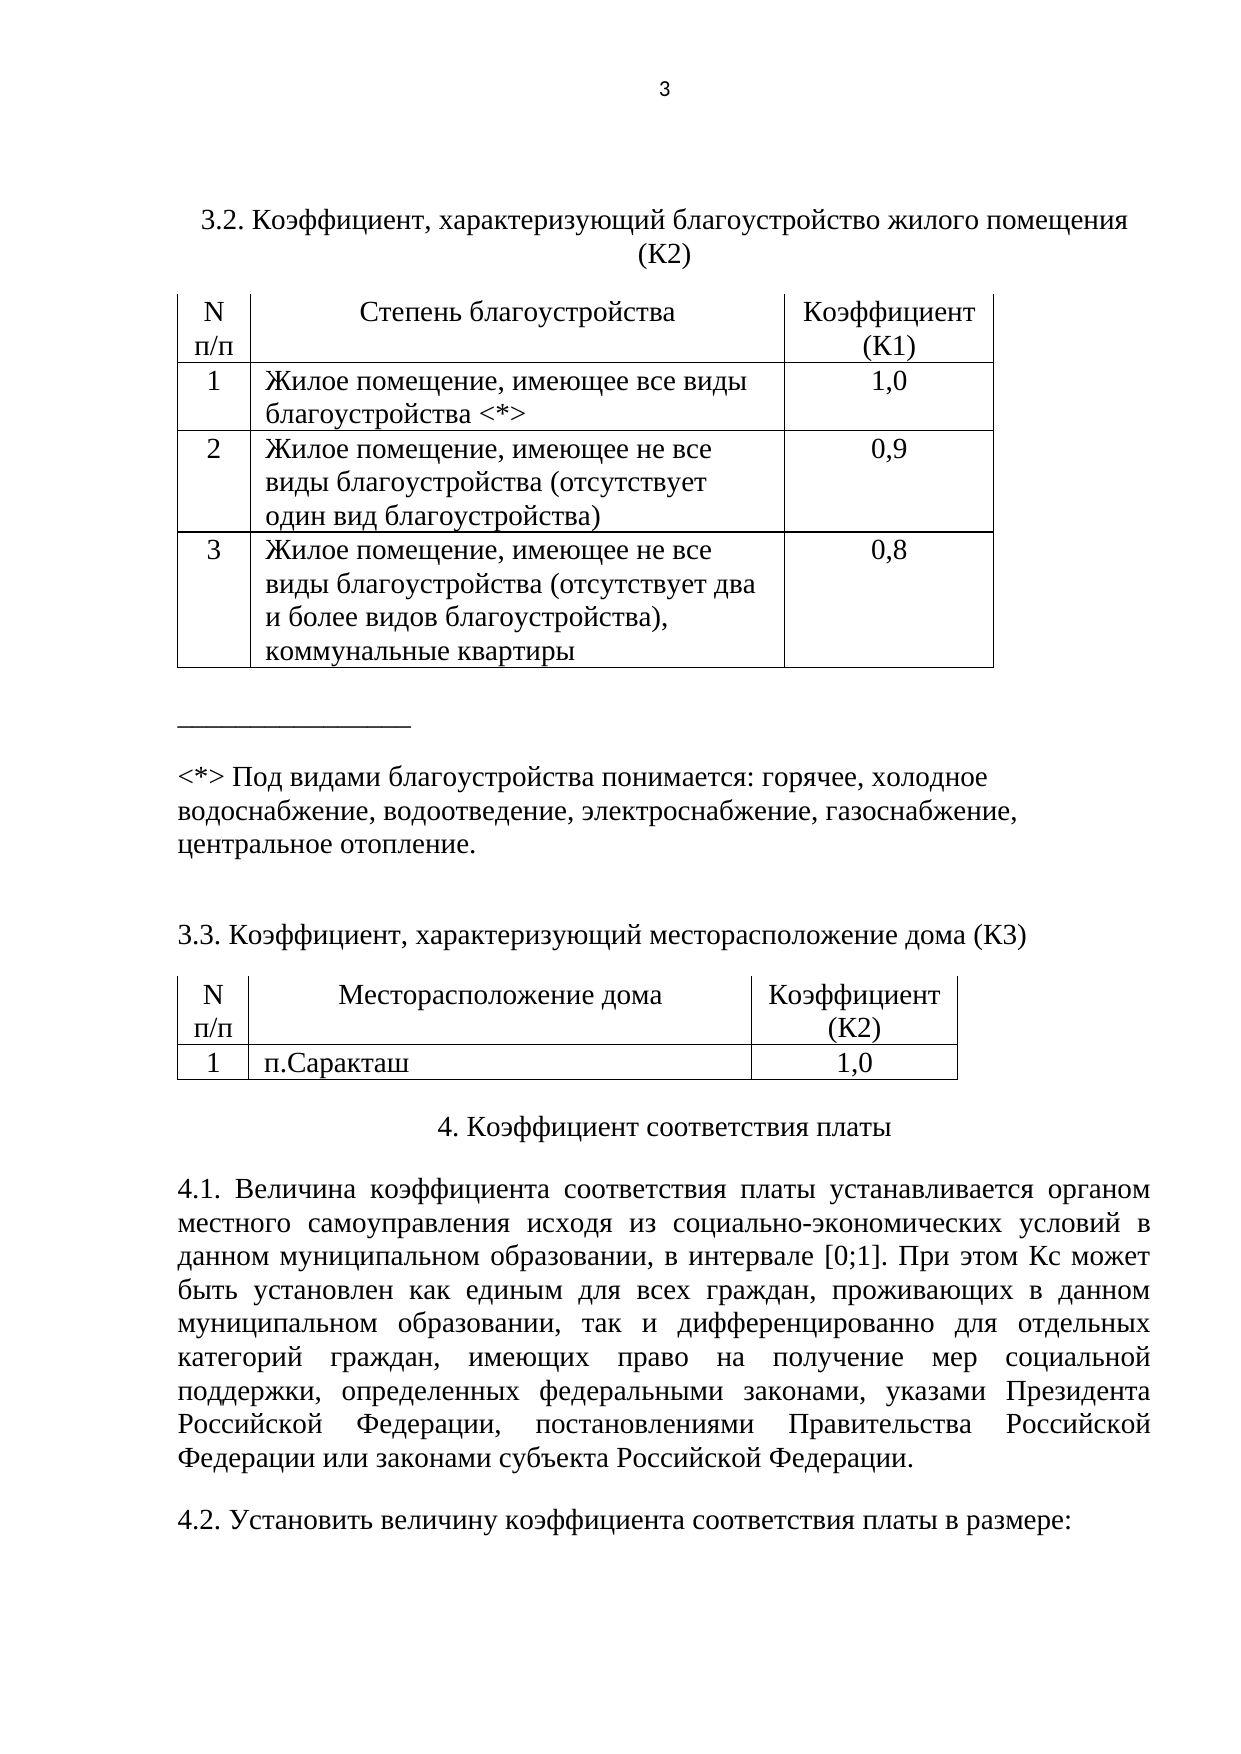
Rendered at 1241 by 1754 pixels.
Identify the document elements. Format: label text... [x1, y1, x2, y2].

text ________________ [177, 697, 1152, 730]
table_cell 1 [178, 363, 250, 430]
text <*> Под видами благоустройства понимается: горячее, холодное водоснабжение, водоотведение, электроснабжение, газоснабжение, центральное отопление. [177, 759, 1152, 888]
table_cell Жилое помещение, имеющее не все виды благоустройства (отсутствует два и более видов благоустройства), коммунальные квартиры [251, 533, 784, 667]
table_cell 1,0 [752, 1045, 957, 1078]
table_cell Жилое помещение, имеющее не все виды благоустройства (отсутствует один вид благоустройства) [251, 431, 784, 531]
table_cell 3 [178, 533, 250, 667]
table_cell Месторасположение дома [249, 976, 751, 1044]
table_cell Коэффициент (К1) [785, 294, 993, 362]
table_cell 1,0 [785, 363, 993, 430]
table_cell 1 [178, 1045, 248, 1078]
table_cell Жилое помещение, имеющее все виды благоустройства <*> [251, 363, 784, 430]
table_cell 2 [178, 431, 250, 531]
text 4.1. Величина коэффициента соответствия платы устанавливается органом местного самоуправления исходя из социально-экономических условий в данном муниципальном образовании, в интервале [0;1]. При этом Кс может быть установлен как единым для всех граждан, проживающих в данном муниципальном образовании, так и дифференцированно для отдельных категорий граждан, имеющих право на получение мер социальной поддержки, определенных федеральными законами, указами Президента Российской Федерации, постановлениями Правительства Российской Федерации или законами субъекта Российской Федерации. [177, 1171, 1152, 1473]
table_cell N п/п [178, 976, 248, 1044]
table_cell Коэффициент (К2) [752, 976, 957, 1044]
text 3.3. Коэффициент, характеризующий месторасположение дома (К3) [177, 917, 1152, 951]
text 4. Коэффициент соответствия платы [177, 1109, 1152, 1142]
table_cell Степень благоустройства [251, 294, 784, 362]
text 4.2. Установить величину коэффициента соответствия платы в размере: [177, 1502, 1152, 1536]
table_cell п.Саракташ [249, 1045, 751, 1078]
table_cell 0,8 [785, 533, 993, 667]
table_cell N п/п [178, 294, 250, 362]
table_cell 0,9 [785, 431, 993, 531]
text 3.2. Коэффициент, характеризующий благоустройство жилого помещения (К2) [177, 202, 1152, 269]
